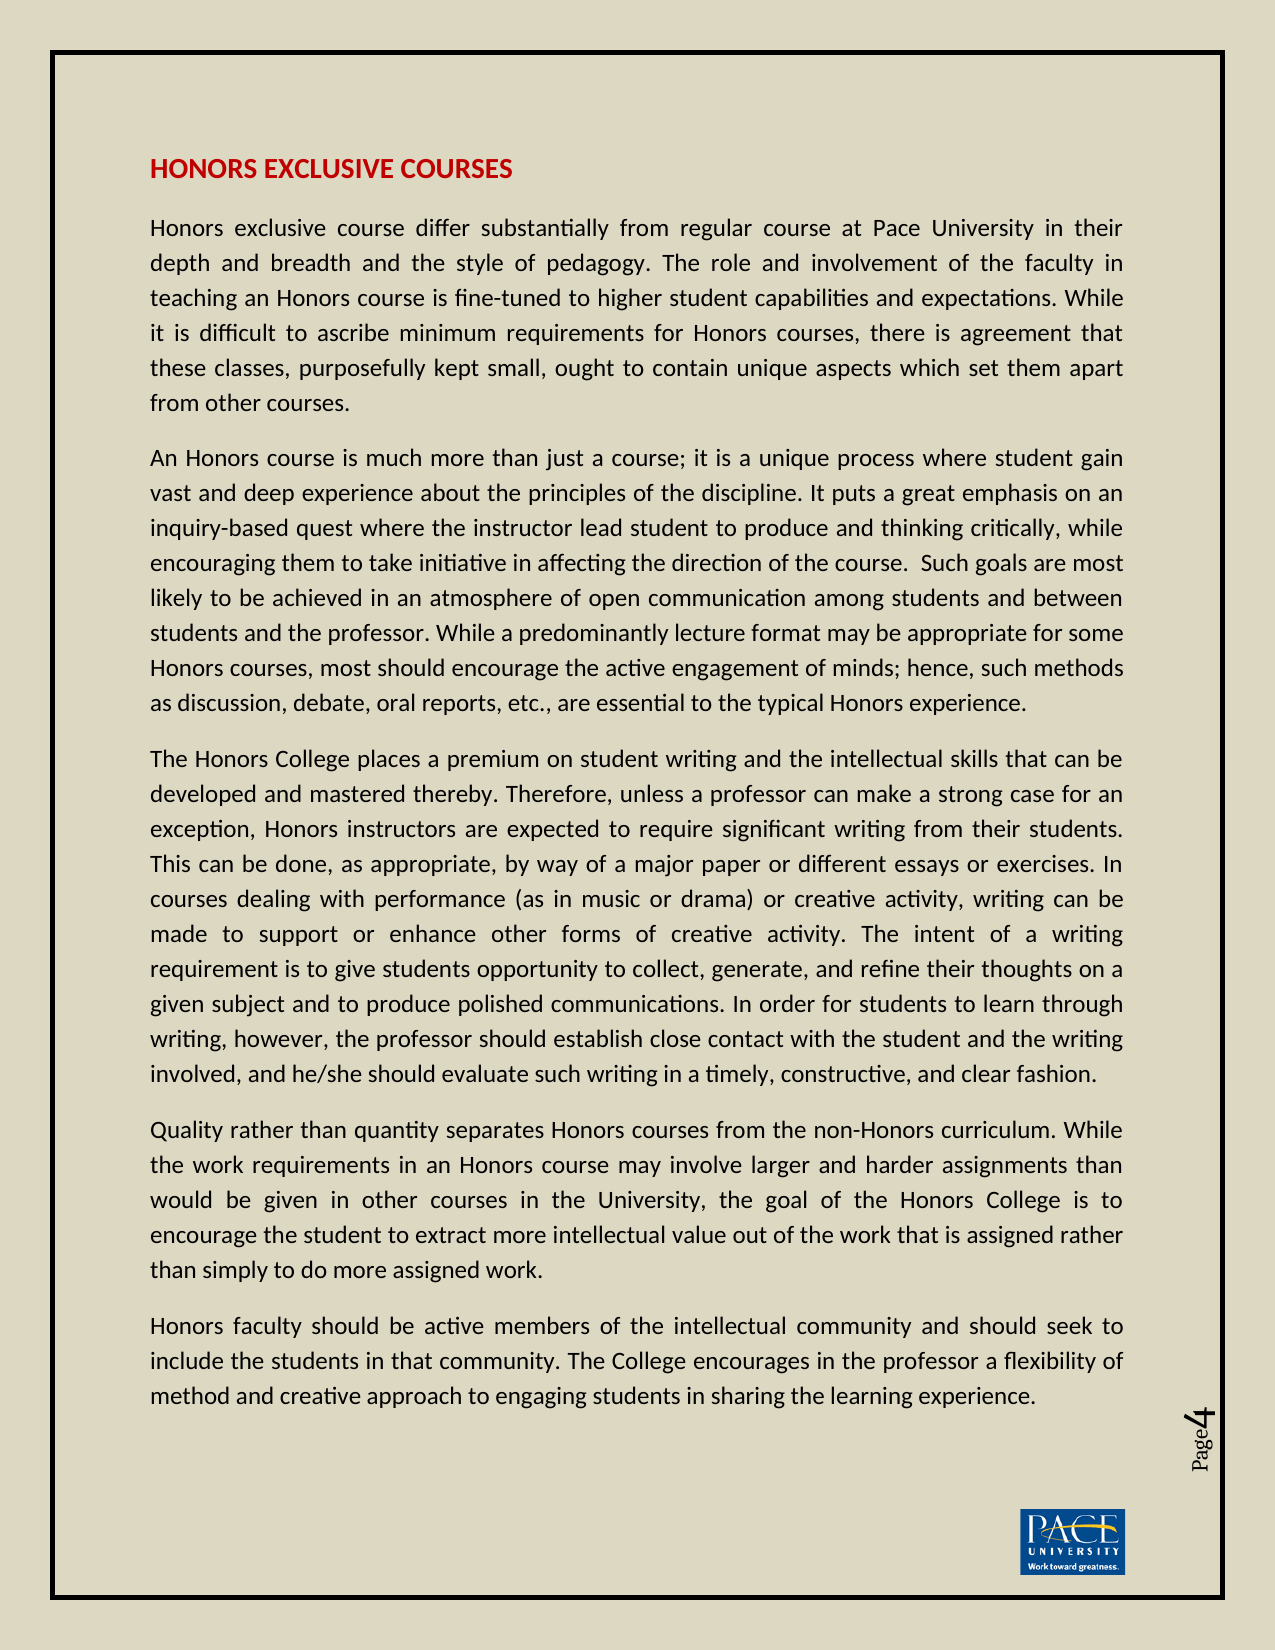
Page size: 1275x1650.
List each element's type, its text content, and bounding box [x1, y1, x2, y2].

text Honors exclusive course differ substantially from regular course at Pace University in their depth and breadth and the style of pedagogy. The role and involvement of the faculty in teaching an Honors course is fine-tuned to higher student capabilities and expectations. While it is difficult to ascribe minimum requirements for Honors courses, there is agreement that these classes, purposefully kept small, ought to contain unique aspects which set them apart from other courses. [150, 212, 1125, 417]
text Honors faculty should be active members of the intellectual community and should seek to include the students in that community. The College encourages in the professor a flexibility of method and creative approach to engaging students in sharing the learning experience. [150, 1310, 1125, 1411]
text An Honors course is much more than just a course; it is a unique process where student gain vast and deep experience about the principles of the discipline. It puts a great emphasis on an inquiry-based quest where the instructor lead student to produce and thinking critically, while encouraging them to take initiative in affecting the direction of the course. Such goals are most likely to be achieved in an atmosphere of open communication among students and between students and the professor. While a predominantly lecture format may be appropriate for some Honors courses, most should encourage the active engagement of minds; hence, such methods as discussion, debate, oral reports, etc., are essential to the typical Honors experience. [150, 443, 1125, 718]
text Quality rather than quantity separates Honors courses from the non-Honors curriculum. While the work requirements in an Honors course may involve larger and harder assignments than would be given in other courses in the University, the goal of the Honors College is to encourage the student to extract more intellectual value out of the work that is assigned rather than simply to do more assigned work. [150, 1114, 1125, 1285]
text HONORS EXCLUSIVE COURSES [150, 150, 1125, 186]
text The Honors College places a premium on student writing and the intellectual skills that can be developed and mastered thereby. Therefore, unless a professor can make a strong case for an exception, Honors instructors are expected to require significant writing from their students. This can be done, as appropriate, by way of a major paper or different essays or exercises. In courses dealing with performance (as in music or drama) or creative activity, writing can be made to support or enhance other forms of creative activity. The intent of a writing requirement is to give students opportunity to collect, generate, and refine their thoughts on a given subject and to produce polished communications. In order for students to learn through writing, however, the professor should establish close contact with the student and the writing involved, and he/she should evaluate such writing in a timely, constructive, and clear fashion. [150, 743, 1125, 1089]
picture [1020, 1509, 1125, 1575]
